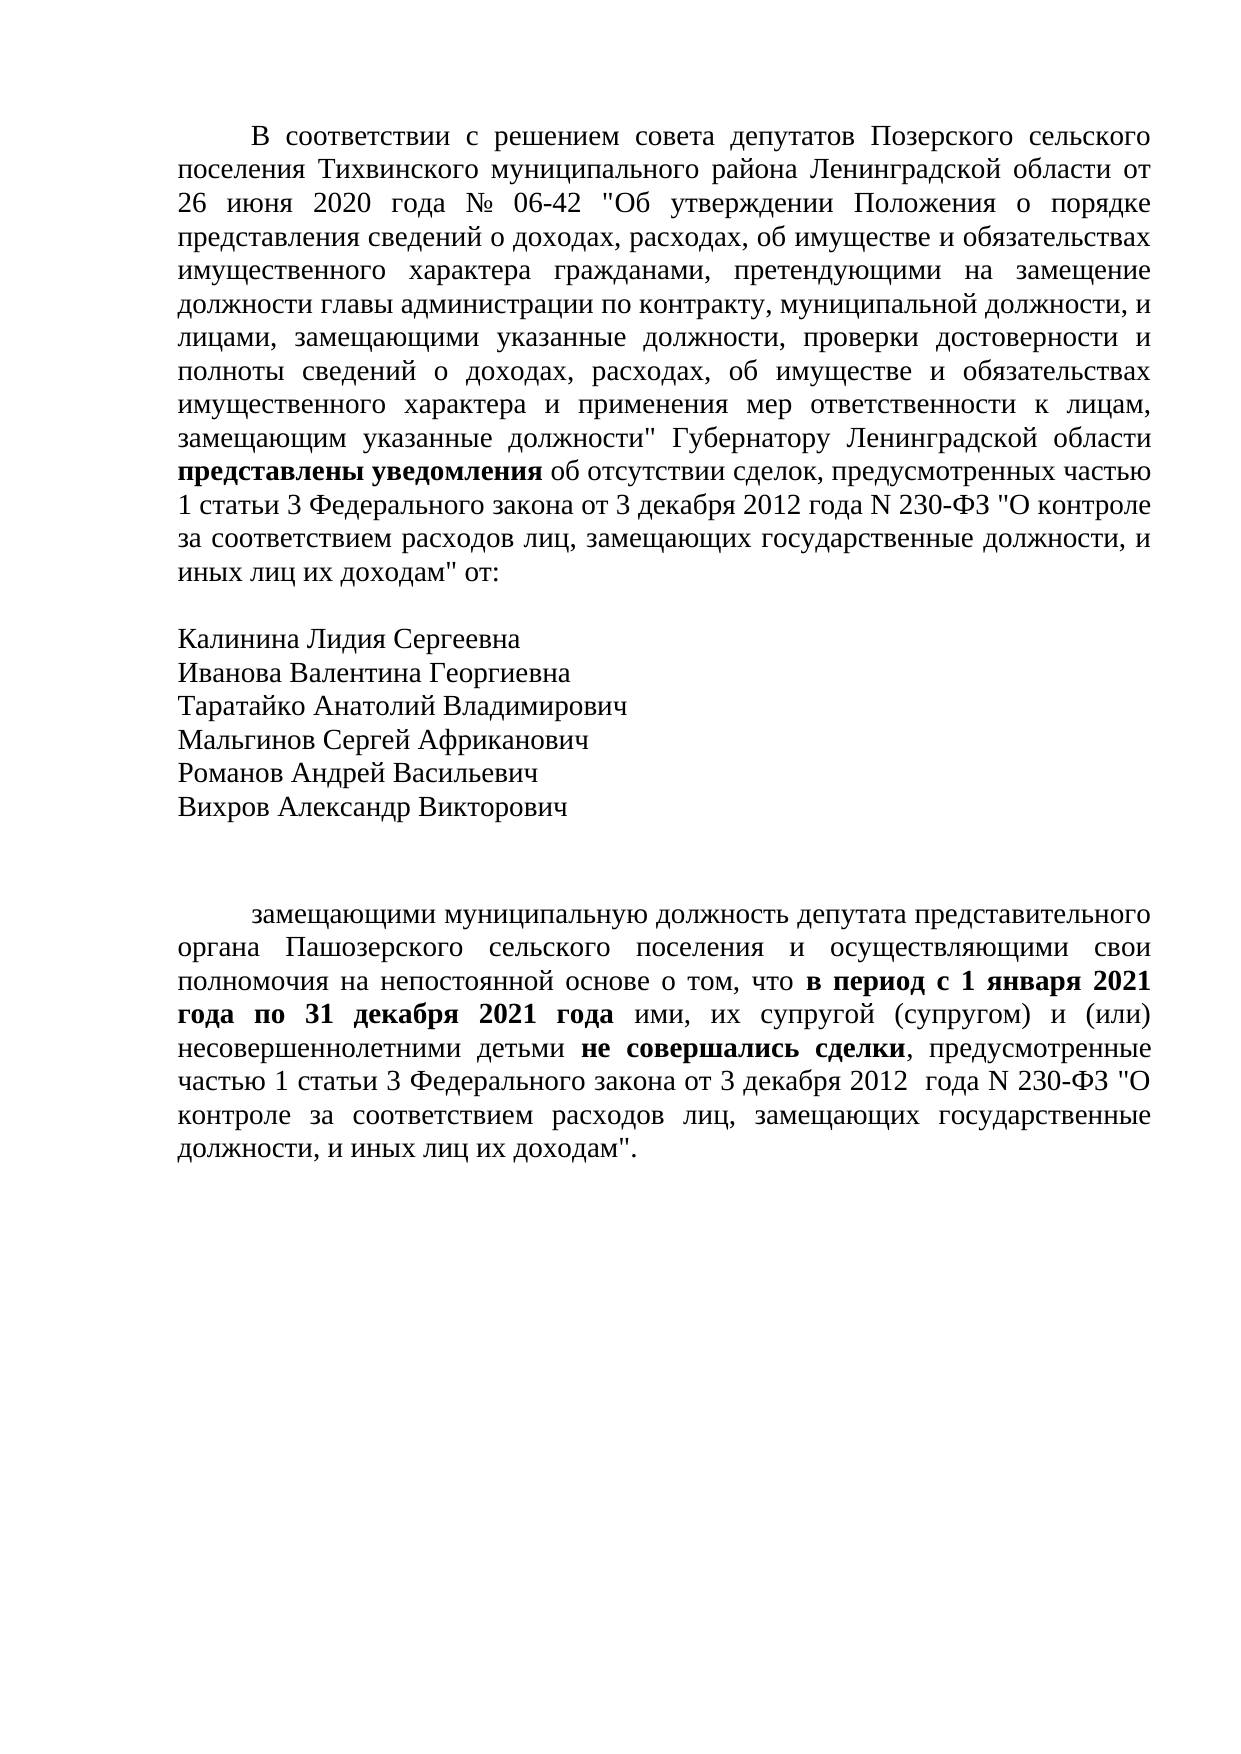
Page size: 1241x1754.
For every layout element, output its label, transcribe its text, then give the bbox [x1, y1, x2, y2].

text Калинина Лидия Сергеевна [177, 621, 1152, 655]
text Романов Андрей Васильевич [177, 755, 1152, 789]
text Таратайко Анатолий Владимирович [177, 688, 1152, 722]
text Мальгинов Сергей Африканович [177, 722, 1152, 755]
text Иванова Валентина Георгиевна [177, 655, 1152, 688]
text В соответствии с решением совета депутатов Позерского сельского поселения Тихвинского муниципального района Ленинградской области от 26 июня 2020 года № 06-42 "Об утверждении Положения о порядке представления сведений о доходах, расходах, об имуществе и обязательствах имущественного характера гражданами, претендующими на замещение должности главы администрации по контракту, муниципальной должности, и лицами, замещающими указанные должности, проверки достоверности и полноты сведений о доходах, расходах, об имуществе и обязательствах имущественного характера и применения мер ответственности к лицам, замещающим указанные должности" Губернатору Ленинградской области представлены уведомления об отсутствии сделок, предусмотренных частью 1 статьи 3 Федерального закона от 3 декабря 2012 года N 230-ФЗ "О контроле за соответствием расходов лиц, замещающих государственные должности, и иных лиц их доходам" от: [177, 118, 1152, 588]
text Вихров Александр Викторович [177, 789, 1152, 822]
text замещающими муниципальную должность депутата представительного органа Пашозерского сельского поселения и осуществляющими свои полномочия на непостоянной основе о том, что в период с 1 января 2021 года по 31 декабря 2021 года ими, их супругой (супругом) и (или) несовершеннолетними детьми не совершались сделки, предусмотренные частью 1 статьи 3 Федерального закона от 3 декабря 2012 года N 230-ФЗ "О контроле за соответствием расходов лиц, замещающих государственные должности, и иных лиц их доходам". [177, 896, 1152, 1164]
